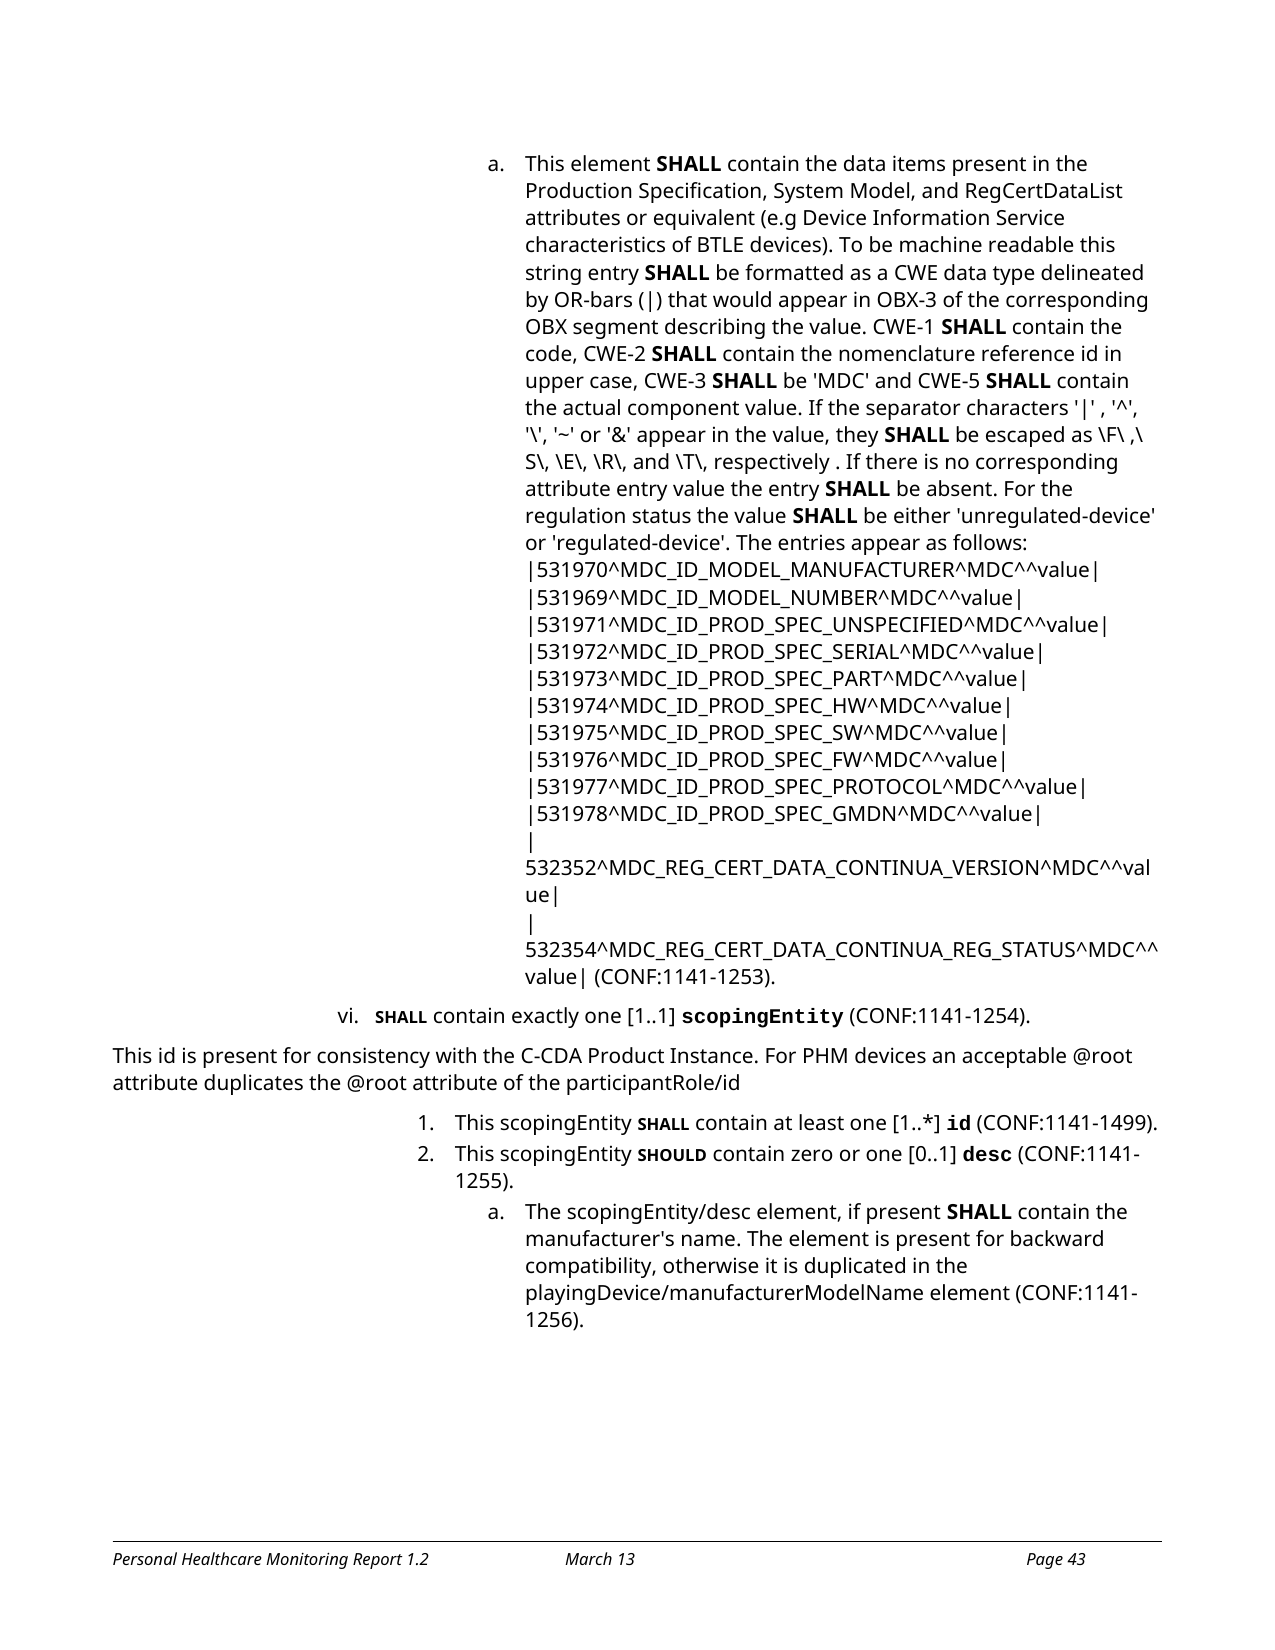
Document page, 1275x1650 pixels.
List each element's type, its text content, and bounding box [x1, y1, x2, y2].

list This element SHALL contain the data items present in the Production Specification, System Model, and RegCertDataList attributes or equivalent (e.g Device Information Service characteristics of BTLE devices). To be machine readable this string entry SHALL be formatted as a CWE data type delineated by OR-bars (|) that would appear in OBX-3 of the corresponding OBX segment describing the value. CWE-1 SHALL contain the code, CWE-2 SHALL contain the nomenclature reference id in upper case, CWE-3 SHALL be 'MDC' and CWE-5 SHALL contain the actual component value. If the separator characters '|' , '^', '\', '~' or '&' appear in the value, they SHALL be escaped as \F\ ,\S\, \E\, \R\, and \T\, respectively . If there is no corresponding attribute entry value the entry SHALL be absent. For the regulation status the value SHALL be either 'unregulated-device' or 'regulated-device'. The entries appear as follows: |531970^MDC_ID_MODEL_MANUFACTURER^MDC^^value| |531969^MDC_ID_MODEL_NUMBER^MDC^^value| |531971^MDC_ID_PROD_SPEC_UNSPECIFIED^MDC^^value| |531972^MDC_ID_PROD_SPEC_SERIAL^MDC^^value| |531973^MDC_ID_PROD_SPEC_PART^MDC^^value| |531974^MDC_ID_PROD_SPEC_HW^MDC^^value| |531975^MDC_ID_PROD_SPEC_SW^MDC^^value| |531976^MDC_ID_PROD_SPEC_FW^MDC^^value| |531977^MDC_ID_PROD_SPEC_PROTOCOL^MDC^^value| |531978^MDC_ID_PROD_SPEC_GMDN^MDC^^value| |532352^MDC_REG_CERT_DATA_CONTINUA_VERSION^MDC^^value| |532354^MDC_REG_CERT_DATA_CONTINUA_REG_STATUS^MDC^^value| (CONF:1141-1253). [487, 150, 1162, 989]
list This scopingEntity SHALL contain at least one [1..*] id (CONF:1141-1499). [417, 1108, 1162, 1135]
list SHALL contain exactly one [1..1] scopingEntity (CONF:1141-1254). [337, 1002, 1162, 1029]
list The scopingEntity/desc element, if present SHALL contain the manufacturer's name. The element is present for backward compatibility, otherwise it is duplicated in the playingDevice/manufacturerModelName element (CONF:1141-1256). [487, 1198, 1162, 1333]
list This scopingEntity SHOULD contain zero or one [0..1] desc (CONF:1141-1255). [417, 1139, 1162, 1194]
text This id is present for consistency with the C-CDA Product Instance. For PHM devices an acceptable @root attribute duplicates the @root attribute of the participantRole/id [112, 1042, 1162, 1096]
